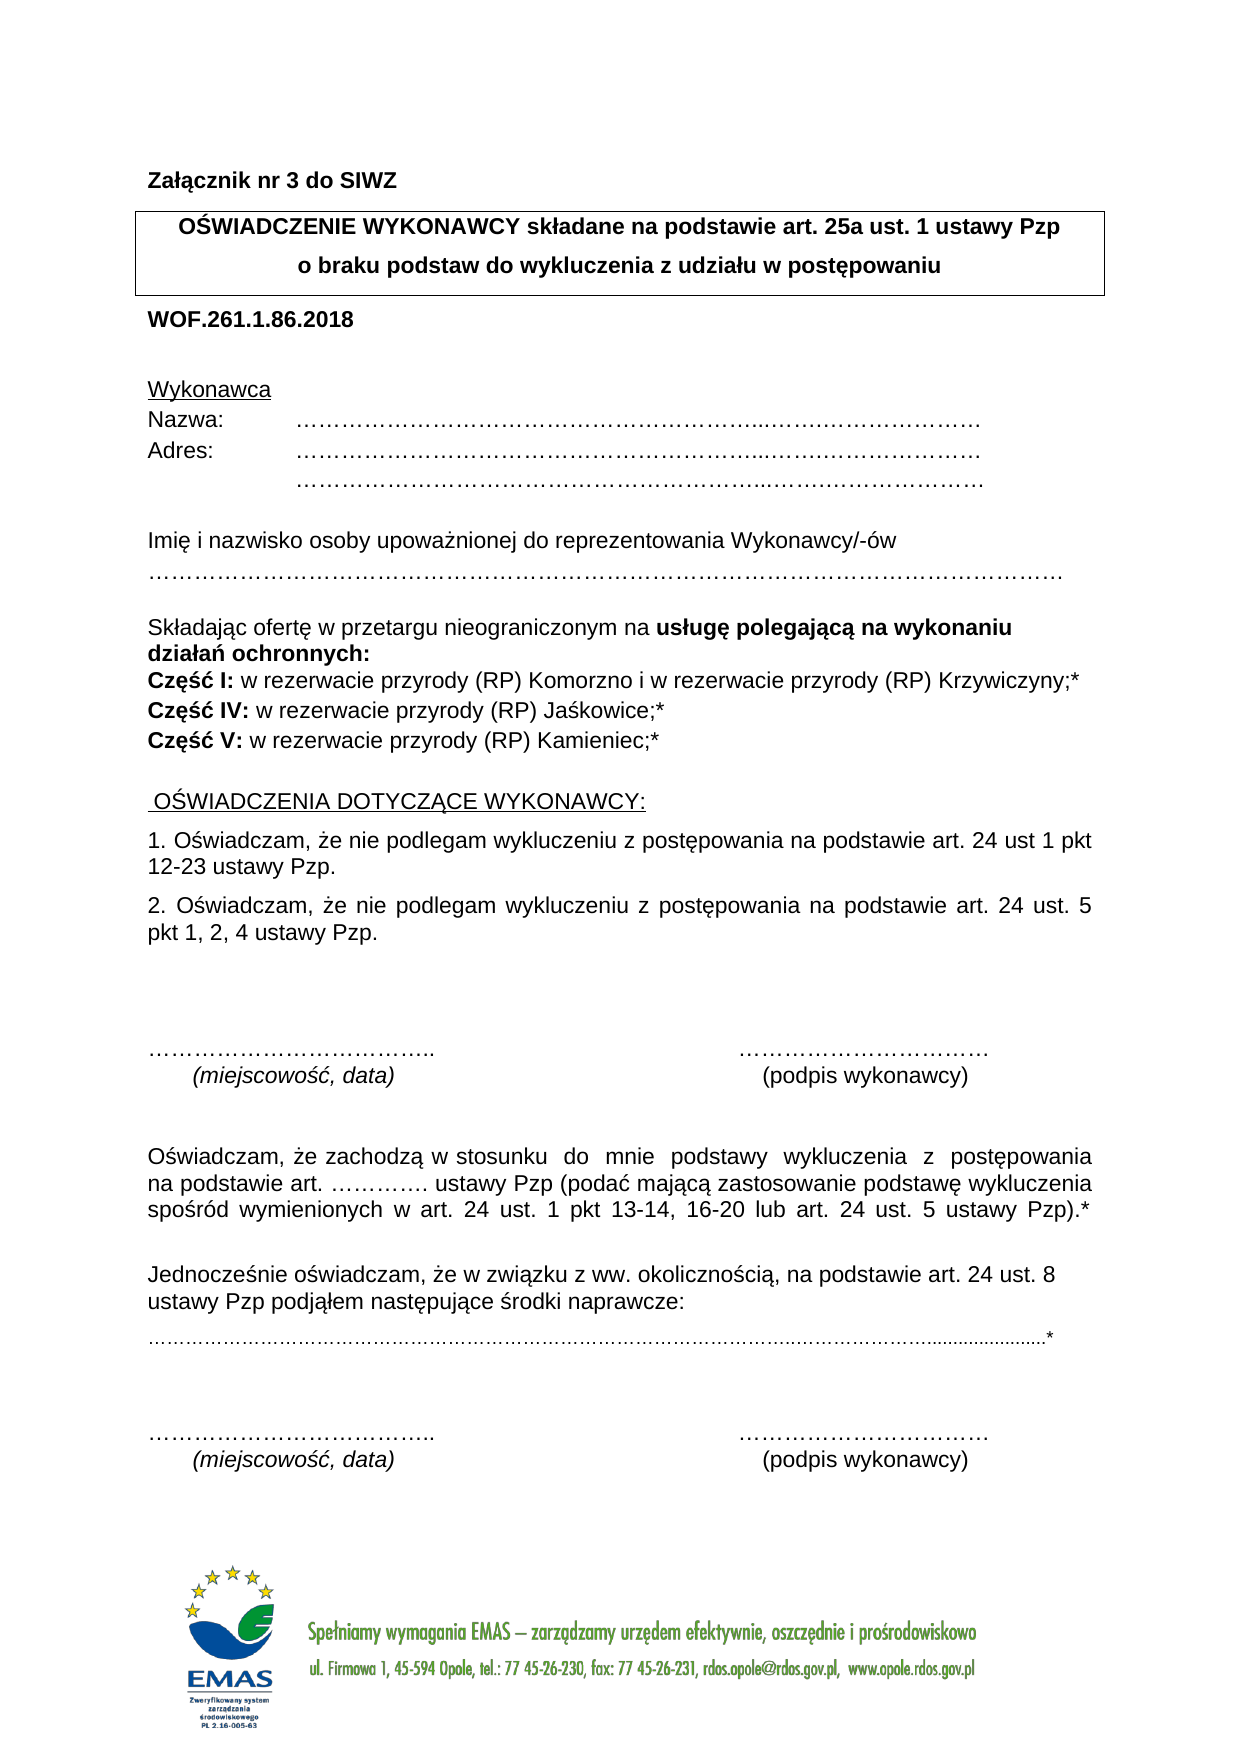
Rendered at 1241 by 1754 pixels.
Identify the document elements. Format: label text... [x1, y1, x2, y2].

text WOF.261.1.86.2018 [147, 216, 1165, 332]
text Imię i nazwisko osoby upoważnionej do reprezentowania Wykonawcy/-ów [147, 527, 1165, 554]
picture [184, 1565, 1012, 1731]
text Oświadczam, że zachodzą w stosunku do mnie podstawy wykluczenia z postępowania na podstawie art. …………. ustawy Pzp (podać mającą zastosowanie podstawę wykluczenia spośród wymienionych w art. 24 ust. 1 pkt 13-14, 16-20 lub art. 24 ust. 5 ustawy Pzp).* [147, 1143, 1093, 1222]
text Część IV: w rezerwacie przyrody (RP) Jaśkowice;* Część V: w rezerwacie przyrody (RP) Kamieniec;* [147, 697, 666, 754]
subtitle Załącznik nr 3 do SIWZ [147, 167, 1165, 194]
text Składając ofertę w przetargu nieograniczonym na usługę polegającą na wykonaniu działań ochronnych: [147, 614, 1084, 667]
text Jednocześnie oświadczam, że w związku z ww. okolicznością, na podstawie art. 24 ust. 8 ustawy Pzp podjąłem następujące środki naprawcze: [147, 1261, 1084, 1314]
text Nazwa: ……………………………………………………...…….………………… Adres: ……………………………………………………...…….………………… [147, 406, 985, 463]
text ……………………………….. …………………………… [147, 1035, 1165, 1061]
text ……………………………………………………...…….………………… [295, 467, 1165, 493]
text OŚWIADCZENIA DOTYCZĄCE WYKONAWCY: [147, 788, 1165, 814]
text (miejscowość, data) (podpis wykonawcy) [192, 1062, 1165, 1088]
list Oświadczam, że nie podlegam wykluczeniu z postępowania na podstawie art. 24 ust 1 pkt 12-23 ustawy Pzp. [147, 827, 1092, 880]
text ……………………………….. …………………………… [147, 1419, 1165, 1445]
text ………………………………………………………………………………………………………… [147, 558, 1165, 584]
text (miejscowość, data) (podpis wykonawcy) [192, 1446, 1165, 1472]
text …………………………………………………………………………………………..………………….......................* [147, 1327, 1165, 1348]
text Wykonawca [147, 376, 1165, 402]
text Część I: w rezerwacie przyrody (RP) Komorzno i w rezerwacie przyrody (RP) Krzywiczyny;* [147, 667, 1165, 693]
list Oświadczam, że nie podlegam wykluczeniu z postępowania na podstawie art. 24 ust. 5 pkt 1, 2, 4 ustawy Pzp. [147, 892, 1093, 945]
